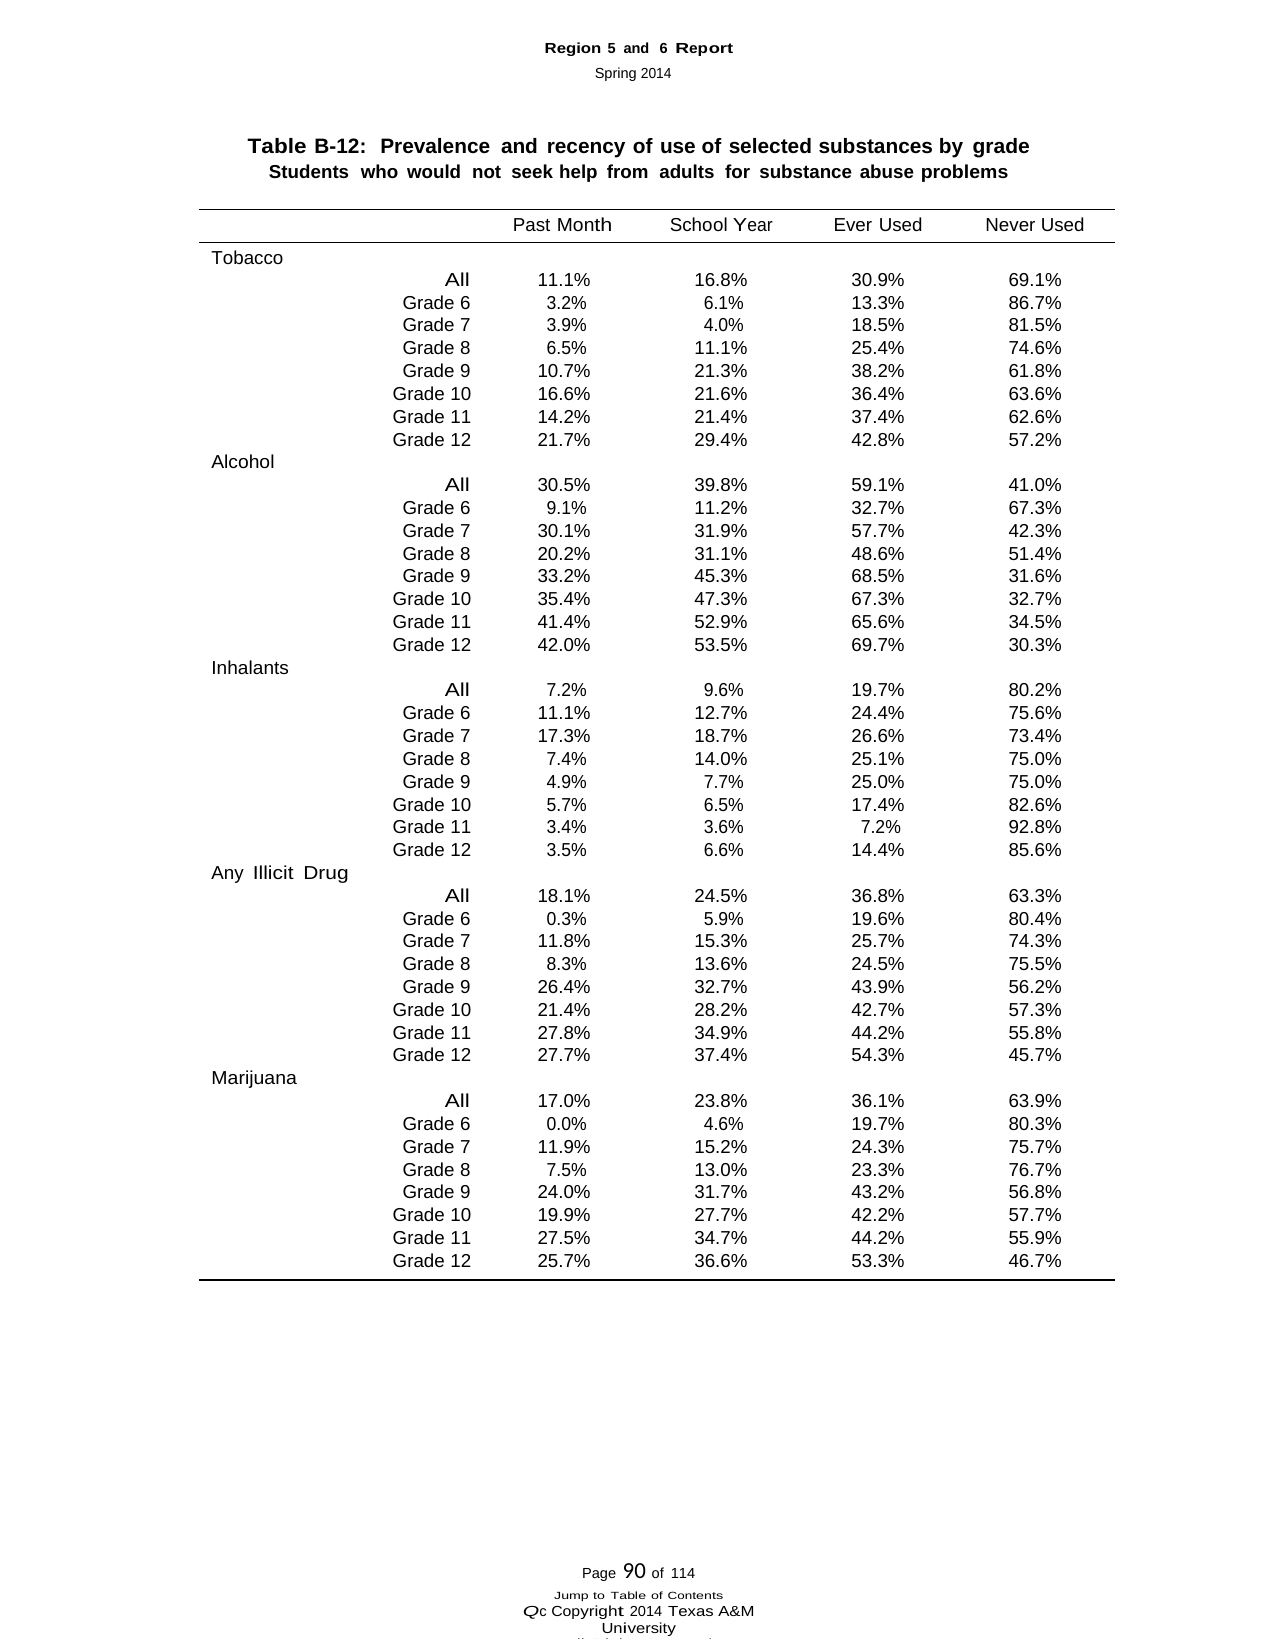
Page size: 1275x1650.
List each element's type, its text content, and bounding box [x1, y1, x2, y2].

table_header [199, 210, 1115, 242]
text Students who would not seek help from adults for substance abuse problems [263, 161, 1014, 182]
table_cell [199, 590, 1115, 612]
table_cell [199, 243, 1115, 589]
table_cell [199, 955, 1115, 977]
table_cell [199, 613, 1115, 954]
text Table B-12: Prevalence and recency of use of selected substances by grade [244, 134, 1033, 158]
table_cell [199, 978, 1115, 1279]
